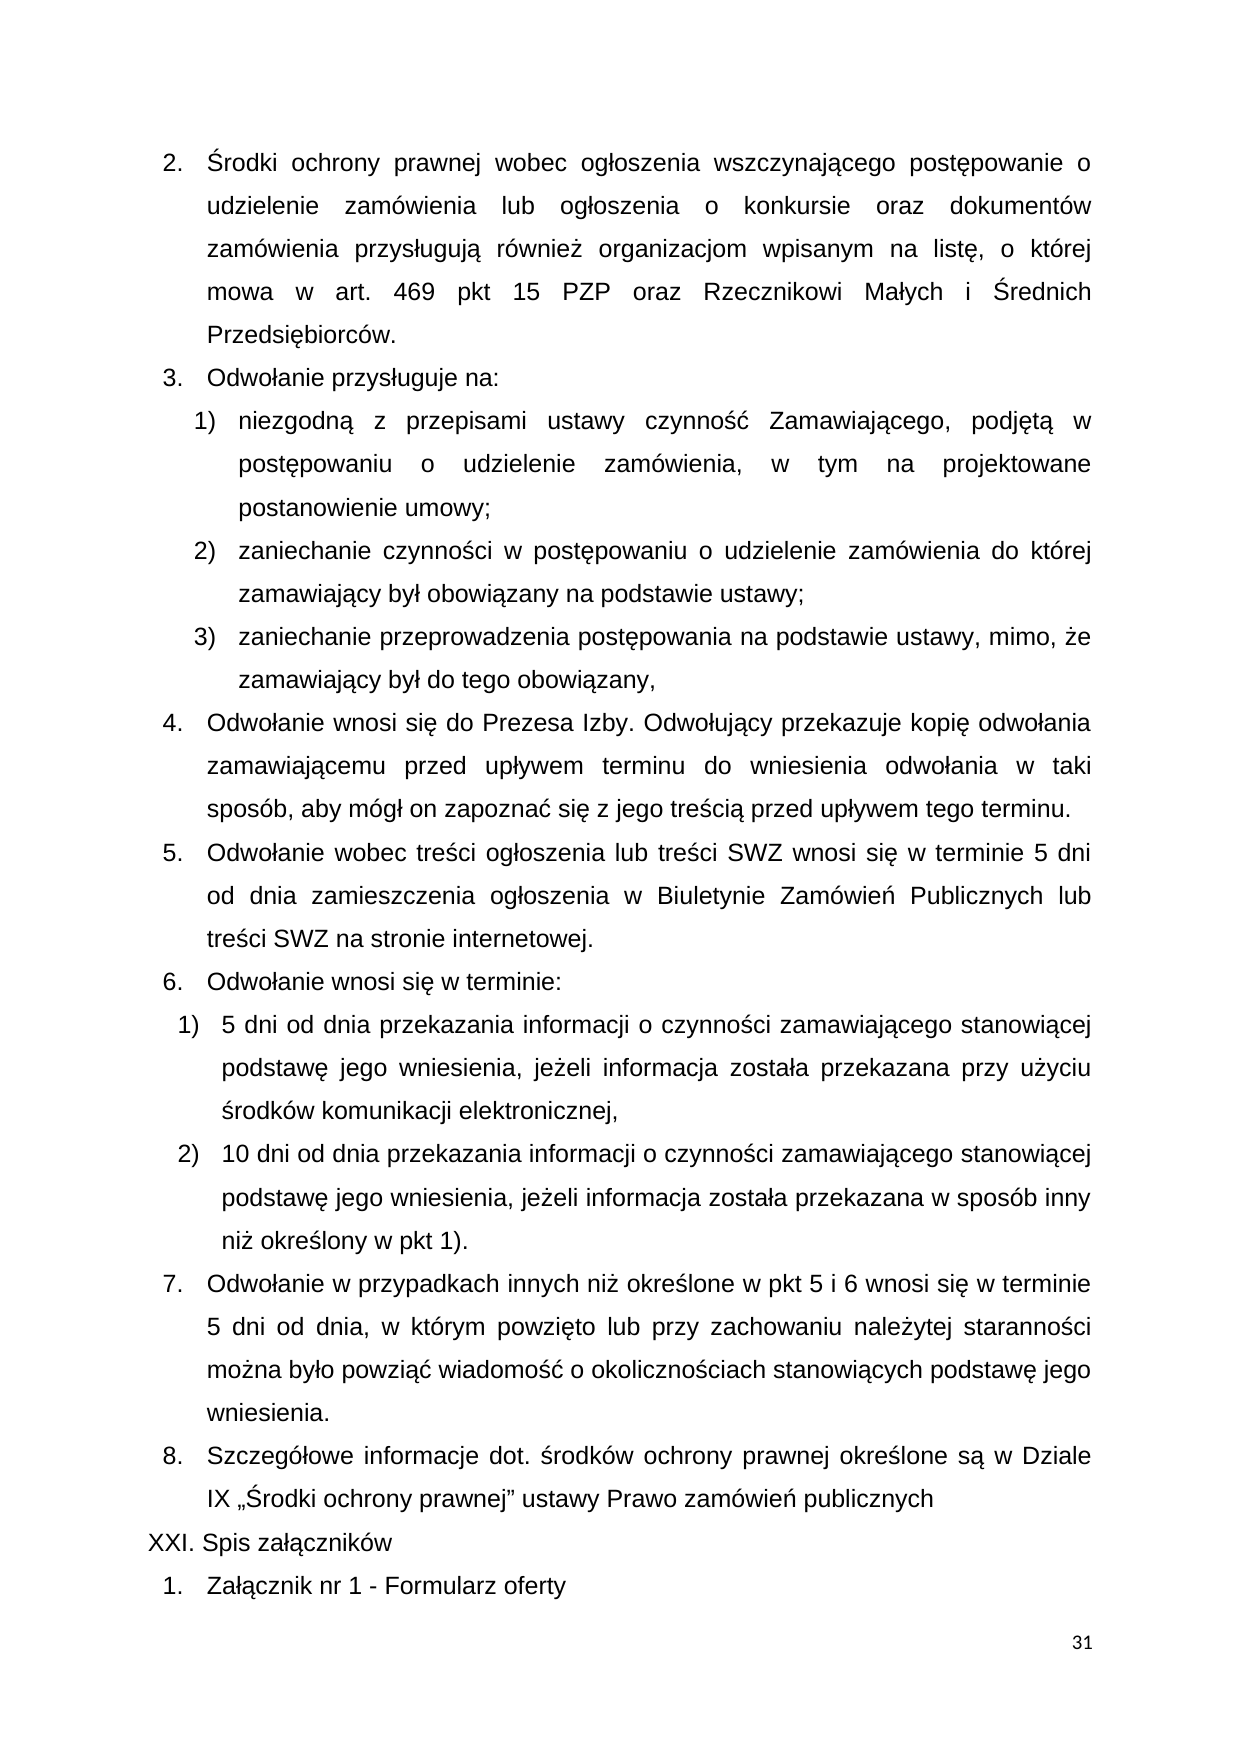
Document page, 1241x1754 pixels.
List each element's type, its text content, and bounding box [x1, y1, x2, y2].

text 2) zaniechanie czynności w postępowaniu o udzielenie zamówienia do której zamawiający był obowiązany na podstawie ustawy; [194, 536, 1093, 608]
list Środki ochrony prawnej wobec ogłoszenia wszczynającego postępowanie o udzielenie zamówienia lub ogłoszenia o konkursie oraz dokumentów zamówienia przysługują również organizacjom wpisanym na listę, o której mowa w art. 469 pkt 15 PZP oraz Rzecznikowi Małych i Średnich Przedsiębiorców. [162, 148, 1093, 349]
list Odwołanie wnosi się do Prezesa Izby. Odwołujący przekazuje kopię odwołania zamawiającemu przed upływem terminu do wniesienia odwołania w taki sposób, aby mógł on zapoznać się z jego treścią przed upływem tego terminu. [162, 708, 1093, 823]
list Załącznik nr 1 - Formularz oferty [162, 1571, 1093, 1599]
text 2) 10 dni od dnia przekazania informacji o czynności zamawiającego stanowiącej podstawę jego wniesienia, jeżeli informacja została przekazana w sposób inny niż określony w pkt 1). [177, 1139, 1093, 1254]
text 1) niezgodną z przepisami ustawy czynność Zamawiającego, podjętą w postępowaniu o udzielenie zamówienia, w tym na projektowane postanowienie umowy; [194, 406, 1093, 521]
list Odwołanie wobec treści ogłoszenia lub treści SWZ wnosi się w terminie 5 dni od dnia zamieszczenia ogłoszenia w Biuletynie Zamówień Publicznych lub treści SWZ na stronie internetowej. [162, 838, 1093, 953]
list Szczegółowe informacje dot. środków ochrony prawnej określone są w Dziale IX „Środki ochrony prawnej” ustawy Prawo zamówień publicznych [162, 1441, 1093, 1513]
list Odwołanie przysługuje na: [162, 363, 1093, 392]
text XXI. Spis załączników [148, 1528, 1093, 1556]
text 3) zaniechanie przeprowadzenia postępowania na podstawie ustawy, mimo, że zamawiający był do tego obowiązany, [194, 622, 1093, 694]
text 1) 5 dni od dnia przekazania informacji o czynności zamawiającego stanowiącej podstawę jego wniesienia, jeżeli informacja została przekazana przy użyciu środków komunikacji elektronicznej, [177, 1010, 1093, 1125]
list Odwołanie w przypadkach innych niż określone w pkt 5 i 6 wnosi się w terminie 5 dni od dnia, w którym powzięto lub przy zachowaniu należytej staranności można było powziąć wiadomość o okolicznościach stanowiących podstawę jego wniesienia. [162, 1269, 1093, 1427]
list Odwołanie wnosi się w terminie: [162, 967, 1093, 996]
